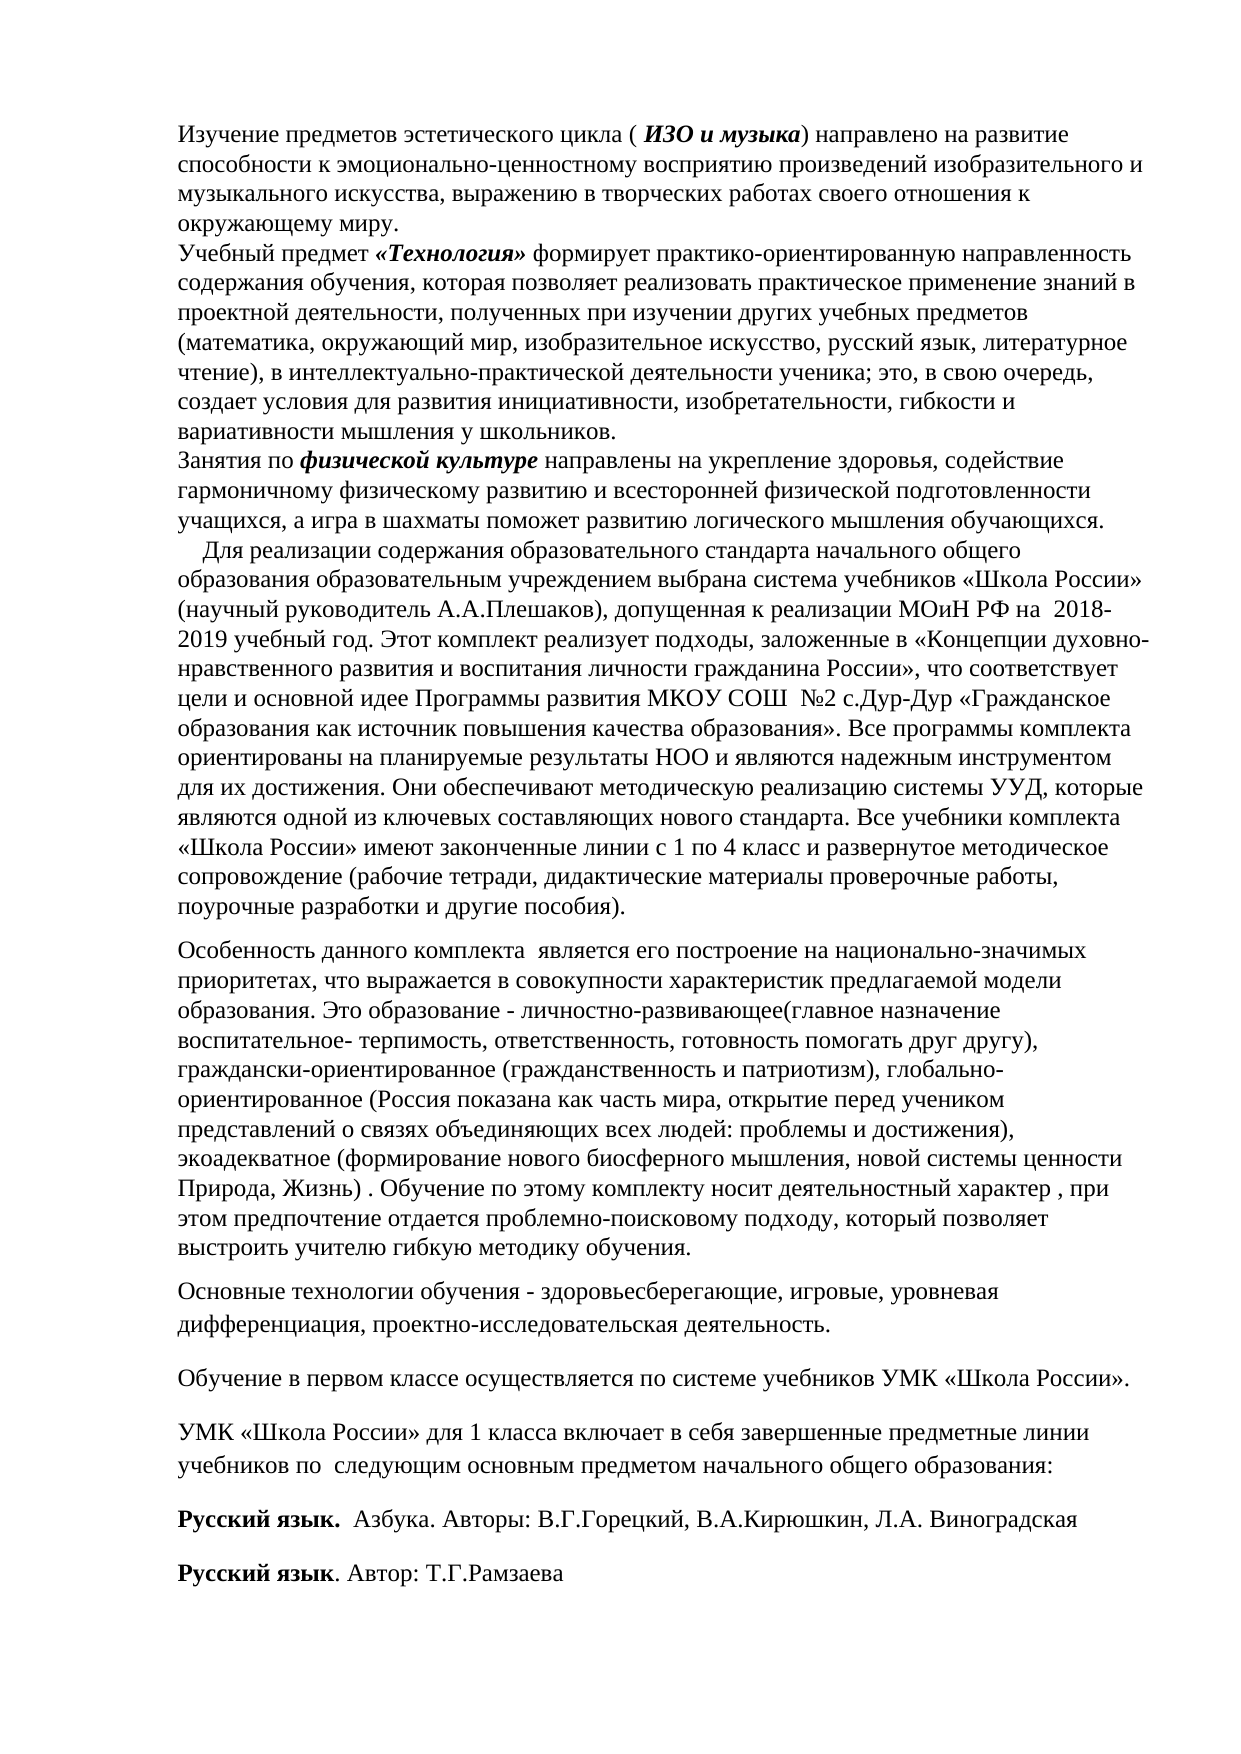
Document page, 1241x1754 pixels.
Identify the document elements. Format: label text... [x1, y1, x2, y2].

text Основные технологии обучения - здоровьесберегающие, игровые, уровневая дифференциация, проектно-исследовательская деятельность. [177, 1276, 1152, 1338]
text Изучение предметов эстетического цикла ( ИЗО и музыка) направлено на развитие способности к эмоционально-ценностному восприятию произведений изобразительного и музыкального искусства, выражению в творческих работах своего отношения к окружающему миру. [177, 118, 1152, 237]
text Русский язык. Автор: Т.Г.Рамзаева [177, 1558, 1152, 1586]
text УМК «Школа России» для 1 класса включает в себя завершенные предметные линии учебников по следующим основным предметом начального общего образования: [177, 1417, 1152, 1479]
text Обучение в первом классе осуществляется по системе учебников УМК «Школа России». [177, 1363, 1152, 1392]
text Занятия по физической культуре направлены на укрепление здоровья, содействие гармоничному физическому развитию и всесторонней физической подготовленности учащихся, а игра в шахматы поможет развитию логического мышления обучающихся. [177, 445, 1152, 534]
text Особенность данного комплекта является его построение на национально-значимых приоритетах, что выражается в совокупности характеристик предлагаемой модели образования. Это образование - личностно-развивающее(главное назначение воспитательное- терпимость, ответственность, готовность помогать друг другу), граждански-ориентированное (гражданственность и патриотизм), глобально-ориентированное (Россия показана как часть мира, открытие перед учеником представлений о связях объединяющих всех людей: проблемы и достижения), экоадекватное (формирование нового биосферного мышления, новой системы ценности Природа, Жизнь) . Обучение по этому комплекту носит деятельностный характер , при этом предпочтение отдается проблемно-поисковому подходу, который позволяет выстроить учителю гибкую методику обучения. [177, 935, 1152, 1261]
text Учебный предмет «Технология» формирует практико-ориентированную направленность содержания обучения, которая позволяет реализовать практическое применение знаний в проектной деятельности, полученных при изучении других учебных предметов (математика, окружающий мир, изобразительное искусство, русский язык, литературное чтение), в интеллектуально-практической деятельности ученика; это, в свою очередь, создает условия для развития инициативности, изобретательности, гибкости и вариативности мышления у школьников. [177, 237, 1152, 445]
text Русский язык. Азбука. Авторы: В.Г.Горецкий, В.А.Кирюшкин, Л.А. Виноградская [177, 1504, 1152, 1533]
text Для реализации содержания образовательного стандарта начального общего образования образовательным учреждением выбрана система учебников «Школа России» (научный руководитель А.А.Плешаков), допущенная к реализации МОиН РФ на 2018-2019 учебный год. Этот комплект реализует подходы, заложенные в «Концепции духовно-нравственного развития и воспитания личности гражданина России», что соответствует цели и основной идее Программы развития МКОУ СОШ №2 с.Дур-Дур «Гражданское образования как источник повышения качества образования». Все программы комплекта ориентированы на планируемые результаты НОО и являются надежным инструментом для их достижения. Они обеспечивают методическую реализацию системы УУД, которые являются одной из ключевых составляющих нового стандарта. Все учебники комплекта «Школа России» имеют законченные линии с 1 по 4 класс и развернутое методическое сопровождение (рабочие тетради, дидактические материалы проверочные работы, поурочные разработки и другие пособия). [177, 534, 1152, 920]
